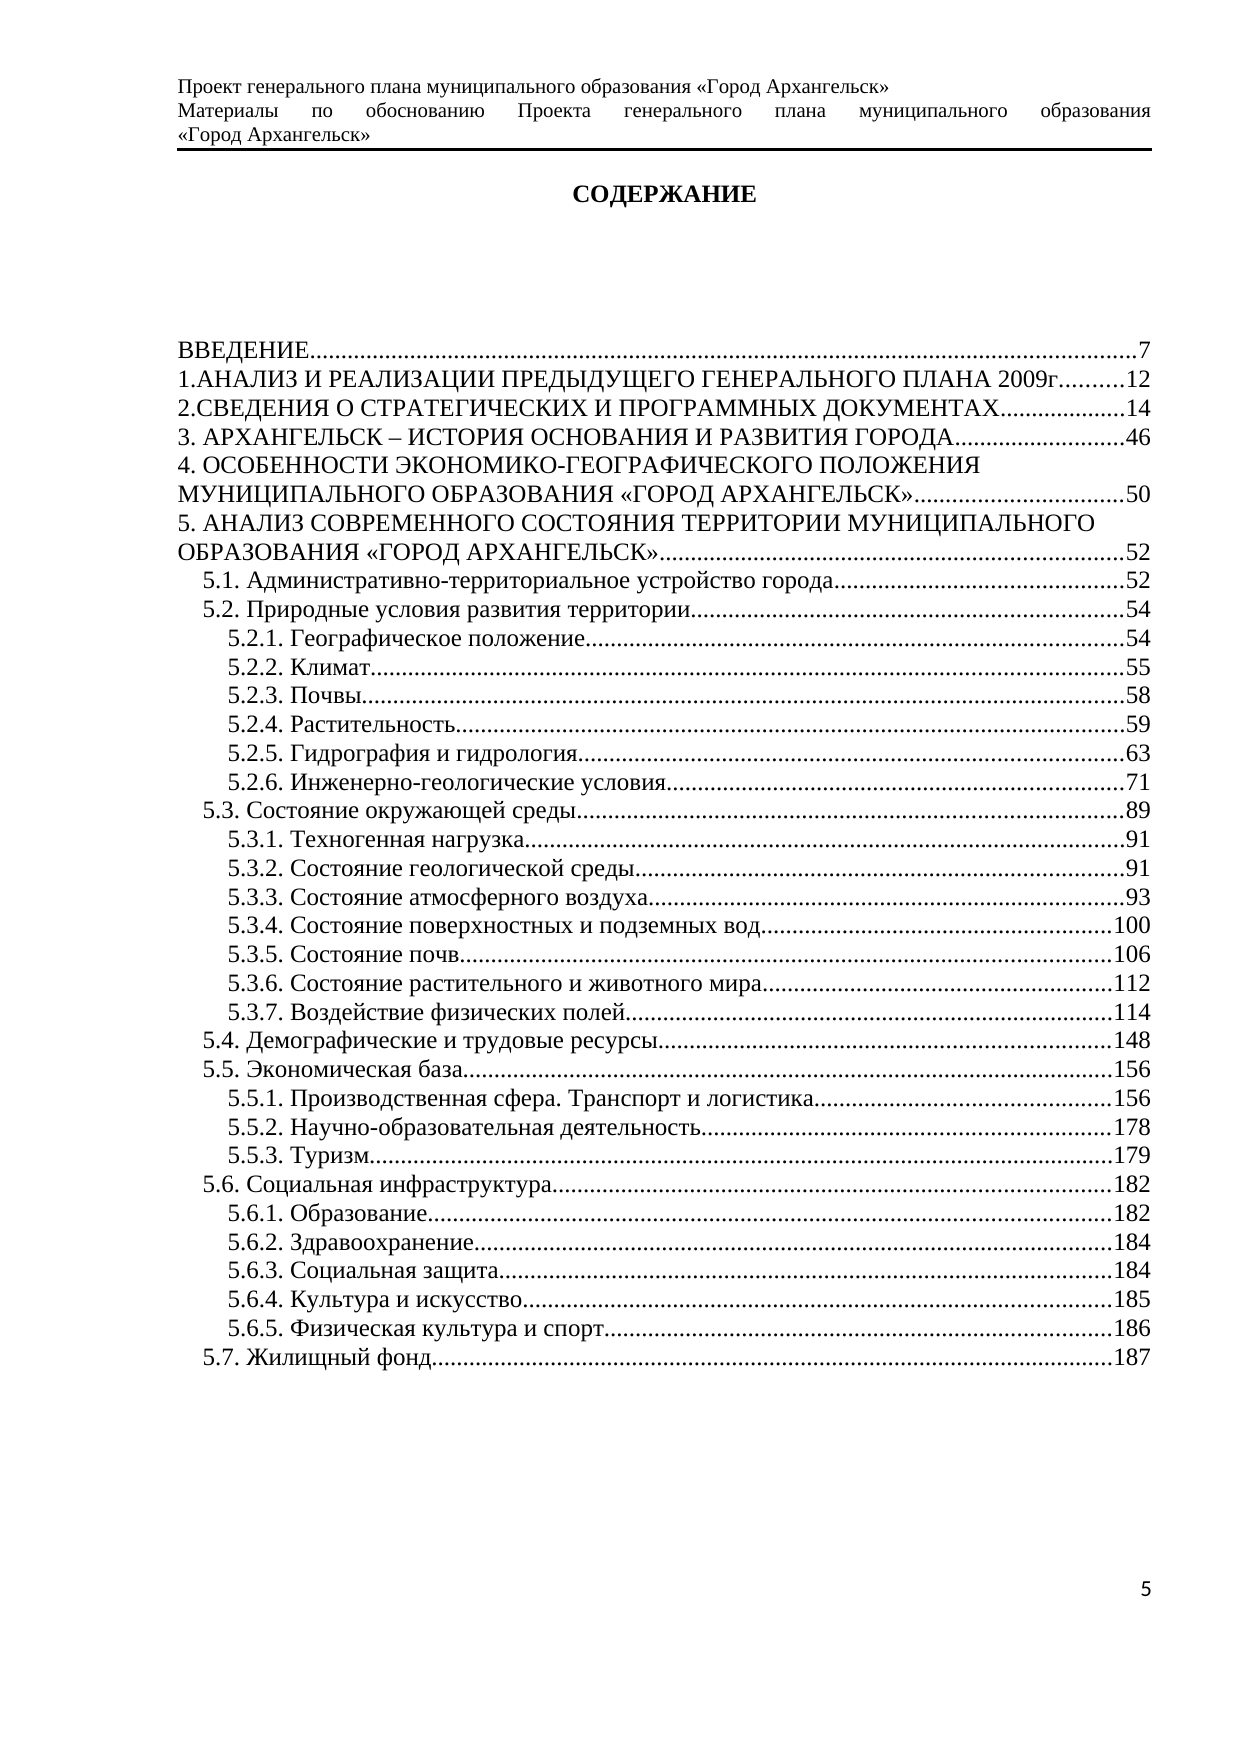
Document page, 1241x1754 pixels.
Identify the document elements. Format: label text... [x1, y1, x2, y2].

text СОДЕРЖАНИЕ [177, 179, 1152, 208]
